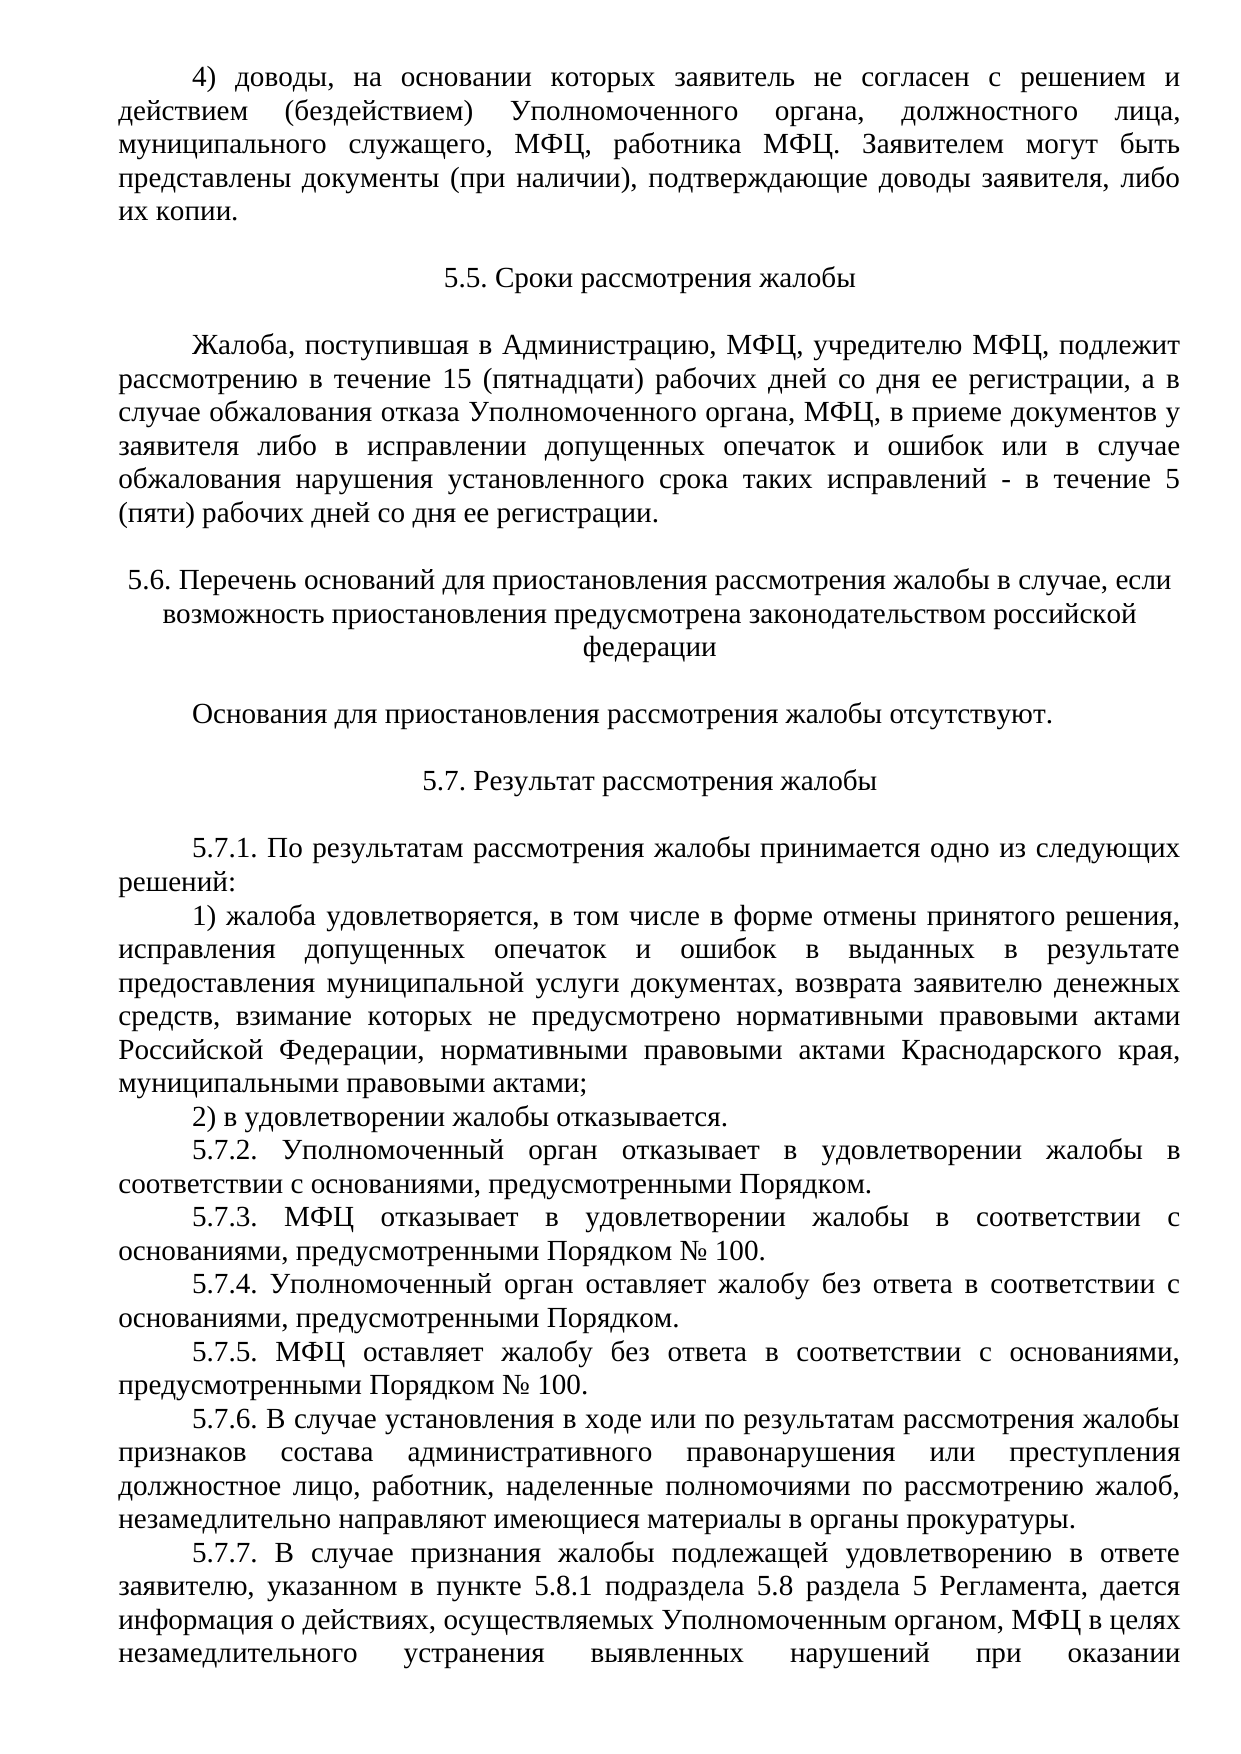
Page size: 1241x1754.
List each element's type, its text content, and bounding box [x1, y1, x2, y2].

text 2) в удовлетворении жалобы отказывается. [118, 1099, 1181, 1132]
text Основания для приостановления рассмотрения жалобы отсутствуют. [118, 696, 1181, 730]
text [118, 1535, 1181, 1669]
text 1) жалоба удовлетворяется, в том числе в форме отмены принятого решения, исправления допущенных опечаток и ошибок в выданных в результате предоставления муниципальной услуги документах, возврата заявителю денежных средств, взимание которых не предусмотрено нормативными правовыми актами Российской Федерации, нормативными правовыми актами Краснодарского края, муниципальными правовыми актами; [118, 898, 1181, 1099]
text 5.6. Перечень оснований для приостановления рассмотрения жалобы в случае, если возможность приостановления предусмотрена законодательством российской федерации [118, 562, 1181, 663]
text 5.7.1. По результатам рассмотрения жалобы принимается одно из следующих решений: [118, 831, 1181, 898]
text 5.7.4. Уполномоченный орган оставляет жалобу без ответа в соответствии с основаниями, предусмотренными Порядком. [118, 1267, 1181, 1334]
text 5.7.2. Уполномоченный орган отказывает в удовлетворении жалобы в соответствии с основаниями, предусмотренными Порядком. [118, 1132, 1181, 1199]
text 5.5. Сроки рассмотрения жалобы [118, 260, 1181, 294]
text Жалоба, поступившая в Администрацию, МФЦ, учредителю МФЦ, подлежит рассмотрению в течение 15 (пятнадцати) рабочих дней со дня ее регистрации, а в случае обжалования отказа Уполномоченного органа, МФЦ, в приеме документов у заявителя либо в исправлении допущенных опечаток и ошибок или в случае обжалования нарушения установленного срока таких исправлений - в течение 5 (пяти) рабочих дней со дня ее регистрации. [118, 327, 1181, 529]
text 5.7.5. МФЦ оставляет жалобу без ответа в соответствии с основаниями, предусмотренными Порядком № 100. [118, 1334, 1181, 1401]
text 5.7.3. МФЦ отказывает в удовлетворении жалобы в соответствии с основаниями, предусмотренными Порядком № 100. [118, 1199, 1181, 1267]
text 4) доводы, на основании которых заявитель не согласен с решением и действием (бездействием) Уполномоченного органа, должностного лица, муниципального служащего, МФЦ, работника МФЦ. Заявителем могут быть представлены документы (при наличии), подтверждающие доводы заявителя, либо их копии. [118, 59, 1181, 227]
text 5.7.6. В случае установления в ходе или по результатам рассмотрения жалобы признаков состава административного правонарушения или преступления должностное лицо, работник, наделенные полномочиями по рассмотрению жалоб, незамедлительно направляют имеющиеся материалы в органы прокуратуры. [118, 1401, 1181, 1535]
text 5.7. Результат рассмотрения жалобы [118, 763, 1181, 797]
